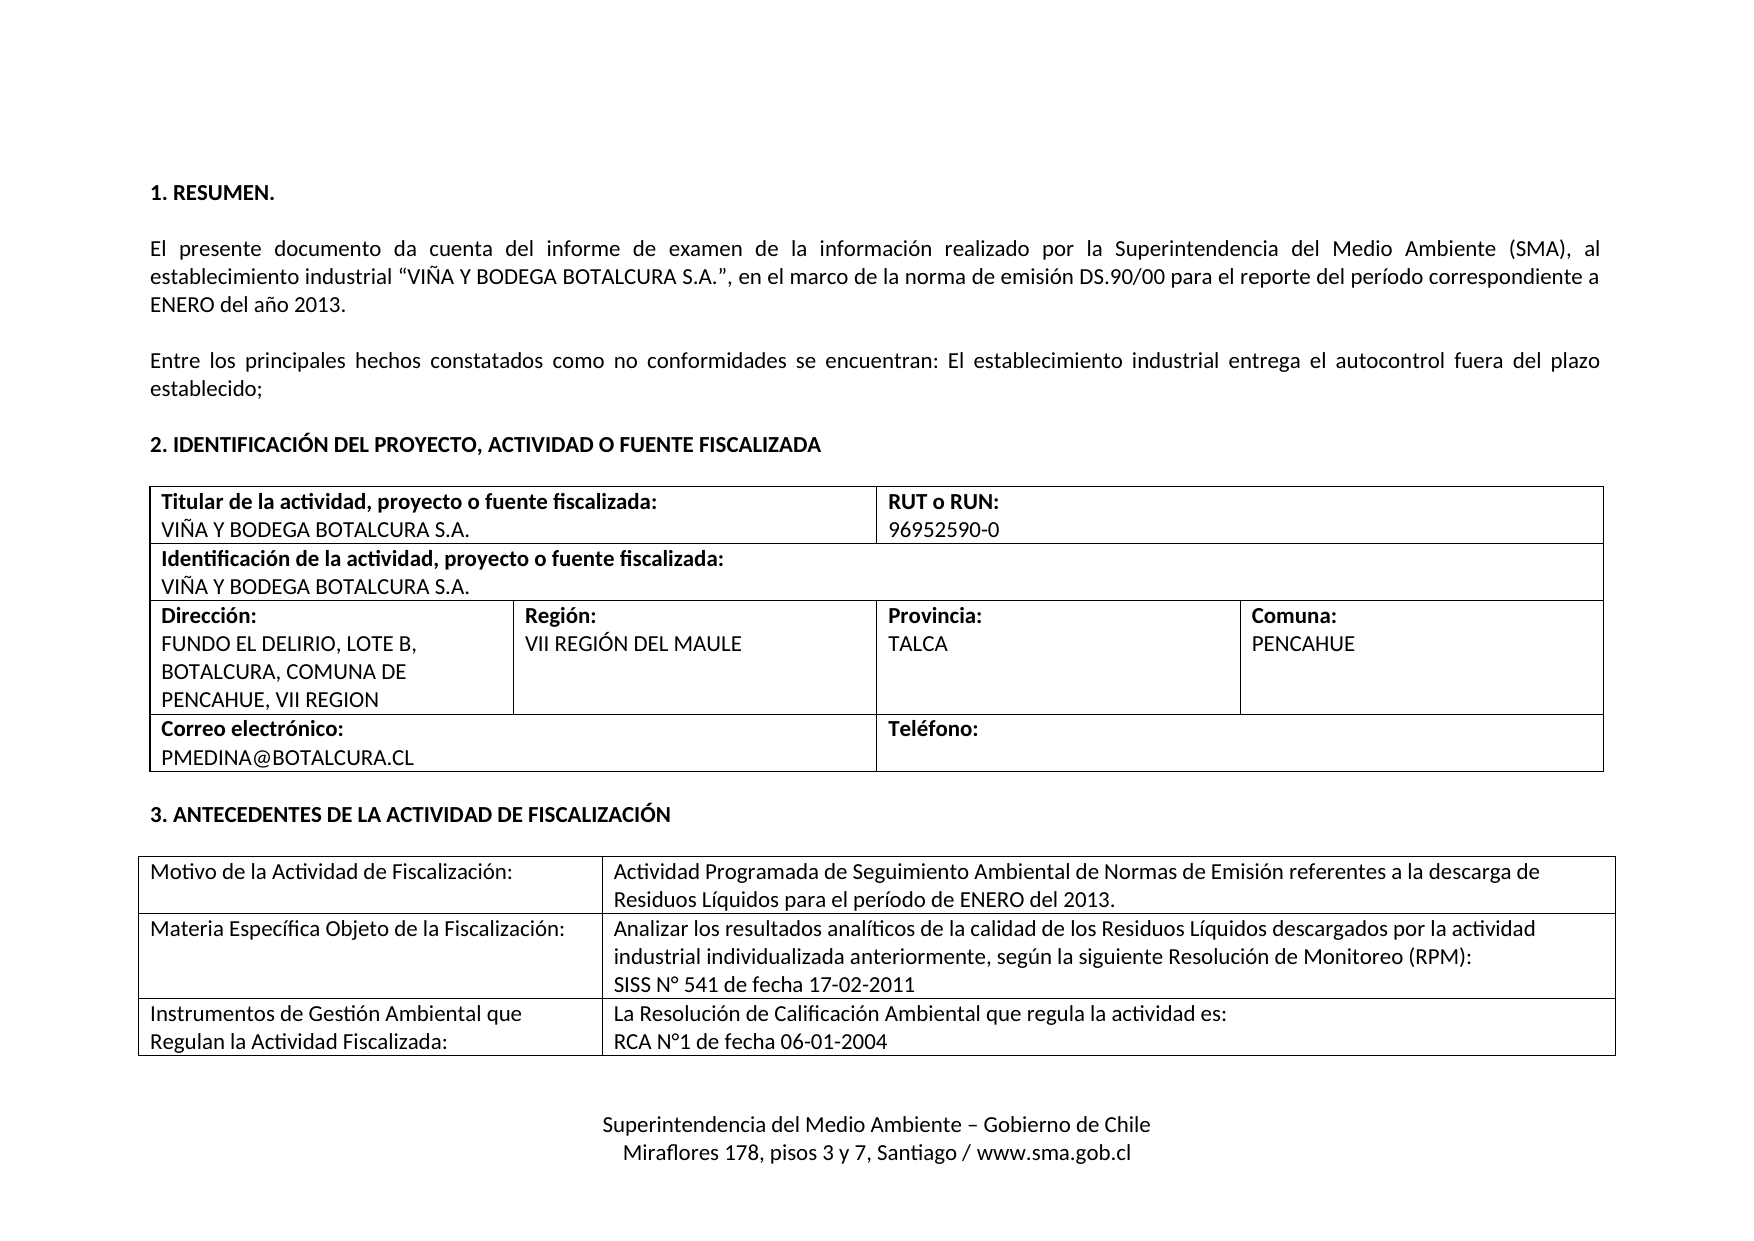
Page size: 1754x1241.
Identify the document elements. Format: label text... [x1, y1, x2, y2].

text Entre los principales hechos constatados como no conformidades se encuentran: El establecimiento industrial entrega el autocontrol fuera del plazo establecido; [150, 318, 1604, 402]
table_cell Materia Específica Objeto de la Fiscalización: [139, 914, 602, 998]
table_cell Región: VII REGIÓN DEL MAULE [514, 601, 876, 713]
text 1. RESUMEN. [150, 150, 1604, 206]
table_cell Correo electrónico: PMEDINA@BOTALCURA.CL [151, 715, 876, 771]
table_header Motivo de la Actividad de Fiscalización: [139, 857, 602, 913]
table_cell Analizar los resultados analíticos de la calidad de los Residuos Líquidos descargados por la actividad industrial individualizada anteriormente, según la siguiente Resolución de Monitoreo (RPM): SISS N° 541 de fecha 17-02-2011 [603, 914, 1615, 998]
table_header Actividad Programada de Seguimiento Ambiental de Normas de Emisión referentes a la descarga de Residuos Líquidos para el período de ENERO del 2013. [603, 857, 1615, 913]
text 2. IDENTIFICACIÓN DEL PROYECTO, ACTIVIDAD O FUENTE FISCALIZADA [150, 402, 1604, 458]
table_header RUT o RUN: 96952590-0 [877, 487, 1603, 543]
text 3. ANTECEDENTES DE LA ACTIVIDAD DE FISCALIZACIÓN [150, 772, 1604, 828]
text El presente documento da cuenta del informe de examen de la información realizado por la Superintendencia del Medio Ambiente (SMA), al establecimiento industrial “VIÑA Y BODEGA BOTALCURA S.A.”, en el marco de la norma de emisión DS.90/00 para el reporte del período correspondiente a ENERO del año 2013. [150, 206, 1604, 318]
table_cell Provincia: TALCA [877, 601, 1240, 713]
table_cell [603, 999, 1615, 1055]
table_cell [139, 999, 602, 1055]
table_cell Teléfono: [877, 715, 1603, 771]
table_header Titular de la actividad, proyecto o fuente fiscalizada: VIÑA Y BODEGA BOTALCURA S.A. [151, 487, 876, 543]
table_cell Comuna: PENCAHUE [1241, 601, 1603, 713]
table_cell Dirección: FUNDO EL DELIRIO, LOTE B, BOTALCURA, COMUNA DE PENCAHUE, VII REGION [151, 601, 513, 713]
table_cell Identificación de la actividad, proyecto o fuente fiscalizada: VIÑA Y BODEGA BOTALCURA S.A. [151, 544, 1603, 600]
